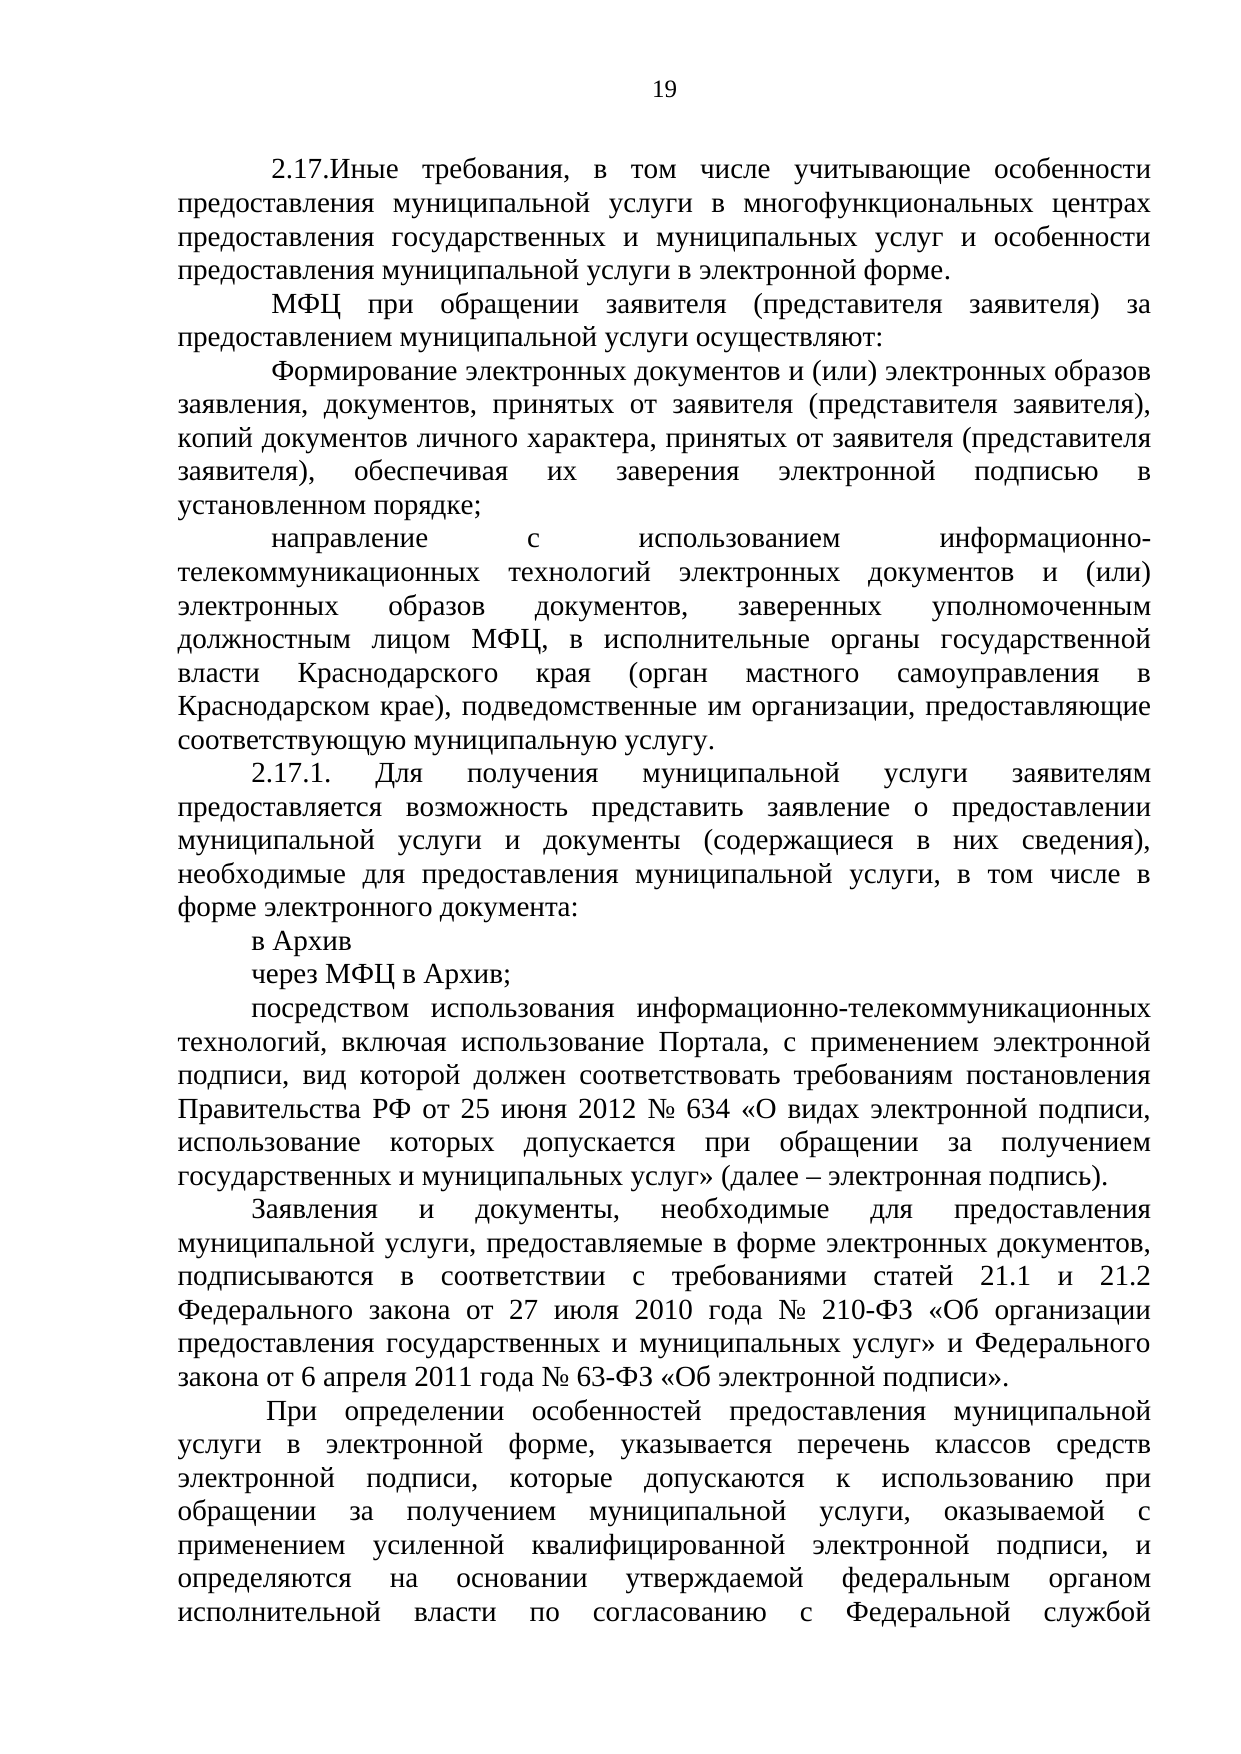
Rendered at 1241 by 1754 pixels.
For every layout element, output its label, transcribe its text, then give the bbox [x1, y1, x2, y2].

text 2.17.1. Для получения муниципальной услуги заявителям предоставляется возможность представить заявление о предоставлении муниципальной услуги и документы (содержащиеся в них сведения), необходимые для предоставления муниципальной услуги, в том числе в форме электронного документа: [177, 755, 1152, 923]
text Формирование электронных документов и (или) электронных образов заявления, документов, принятых от заявителя (представителя заявителя), копий документов личного характера, принятых от заявителя (представителя заявителя), обеспечивая их заверения электронной подписью в установленном порядке; [177, 353, 1152, 521]
text в Архив [177, 923, 1152, 957]
text посредством использования информационно-телекоммуникационных технологий, включая использование Портала, с применением электронной подписи, вид которой должен соответствовать требованиям постановления Правительства РФ от 25 июня 2012 № 634 «О видах электронной подписи, использование которых допускается при обращении за получением государственных и муниципальных услуг» (далее – электронная подпись). [177, 990, 1152, 1191]
text МФЦ при обращении заявителя (представителя заявителя) за предоставлением муниципальной услуги осуществляют: [177, 286, 1152, 353]
text направление с использованием информационно-телекоммуникационных технологий электронных документов и (или) электронных образов документов, заверенных уполномоченным должностным лицом МФЦ, в исполнительные органы государственной власти Краснодарского края (орган мастного самоуправления в Краснодарском крае), подведомственные им организации, предоставляющие соответствующую муниципальную услугу. [177, 521, 1152, 755]
text через МФЦ в Архив; [177, 957, 1152, 990]
text Заявления и документы, необходимые для предоставления муниципальной услуги, предоставляемые в форме электронных документов, подписываются в соответствии с требованиями статей 21.1 и 21.2 Федерального закона от 27 июля 2010 года № 210-ФЗ «Об организации предоставления государственных и муниципальных услуг» и Федерального закона от 6 апреля 2011 года № 63-ФЗ «Об электронной подписи». [177, 1191, 1152, 1393]
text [177, 1393, 1152, 1627]
text 2.17.Иные требования, в том числе учитывающие особенности предоставления муниципальной услуги в многофункциональных центрах предоставления государственных и муниципальных услуг и особенности предоставления муниципальной услуги в электронной форме. [177, 152, 1152, 286]
